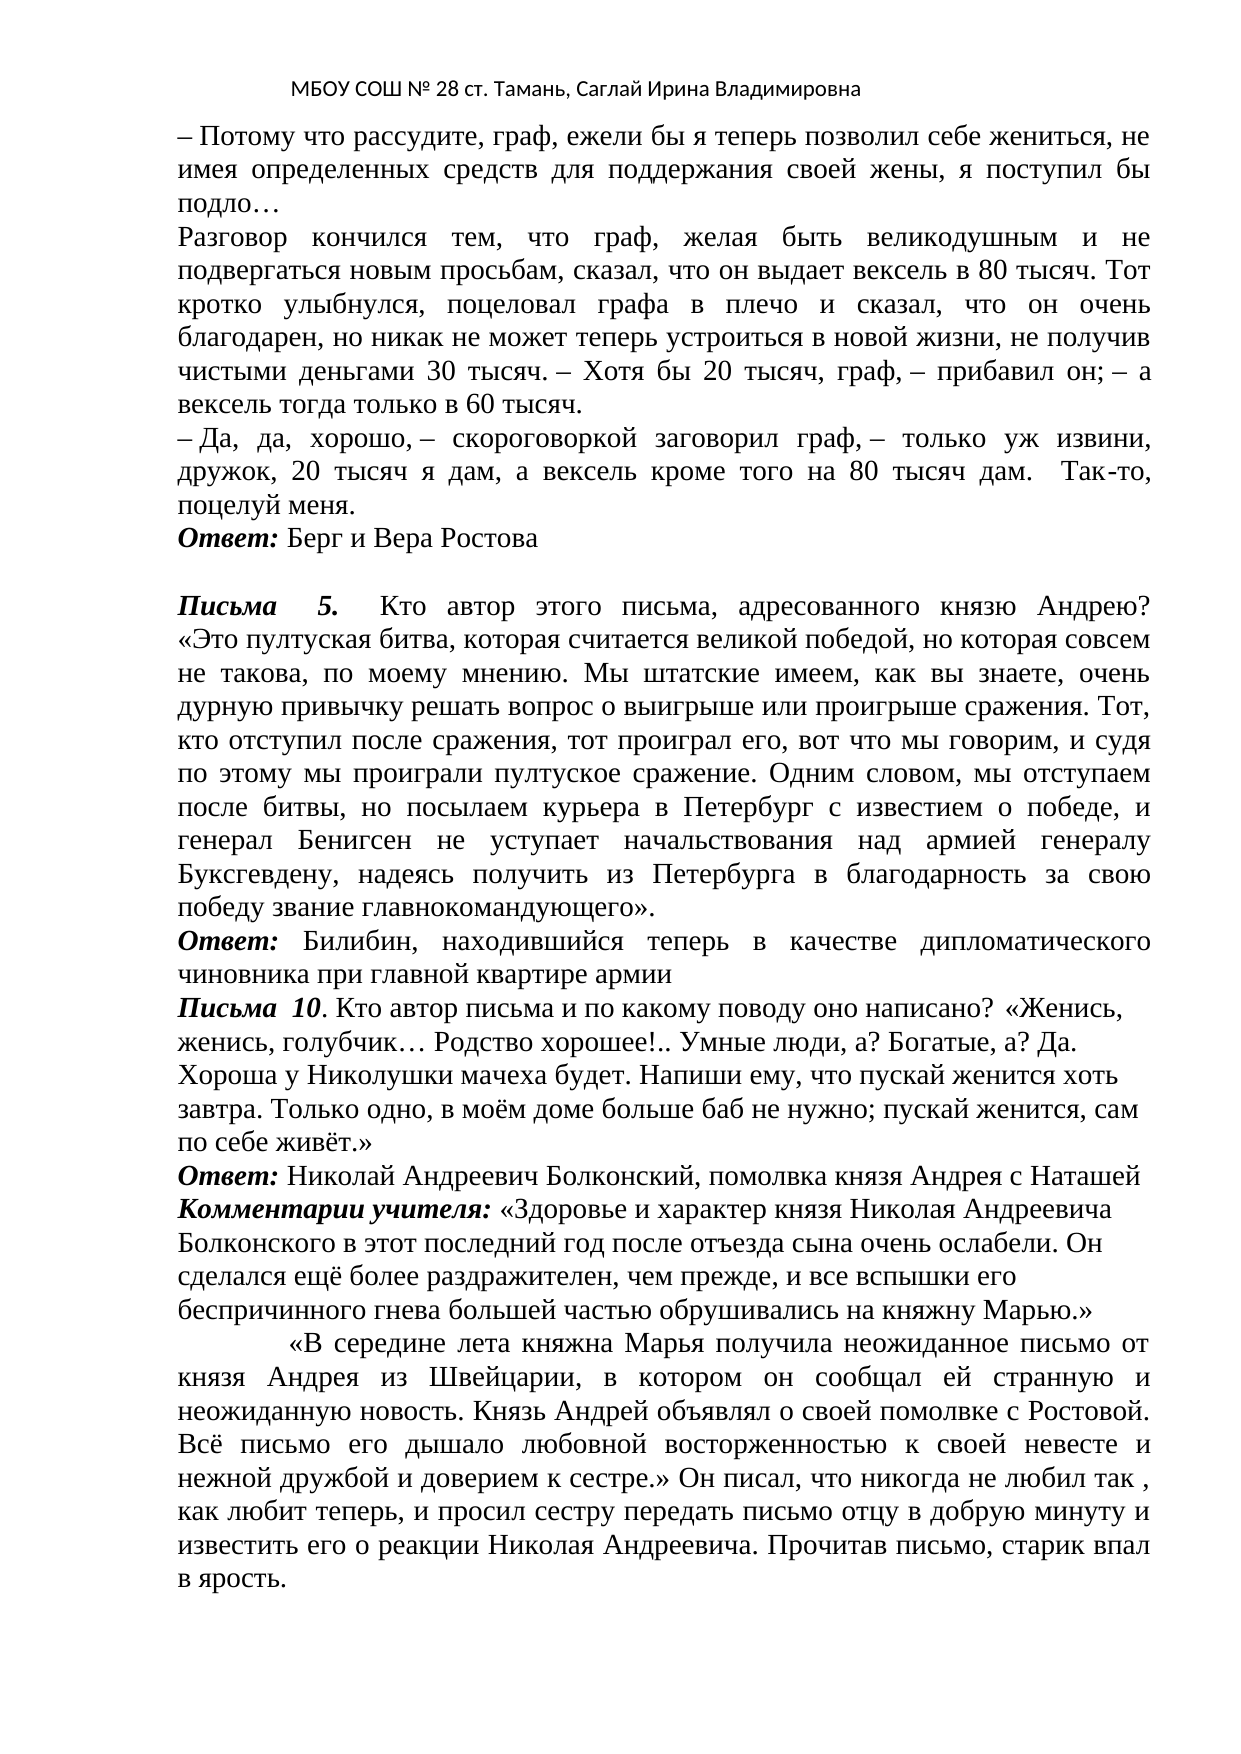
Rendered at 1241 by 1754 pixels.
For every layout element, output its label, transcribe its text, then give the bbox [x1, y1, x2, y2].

text Комментарии учителя: «Здоровье и характер князя Николая Андреевича Болконского в этот последний год после отъезда сына очень ослабели. Он сделался ещё более раздражителен, чем прежде, и все вспышки его беспричинного гнева большей частью обрушивались на княжну Марью.» [177, 1191, 1152, 1326]
text Ответ: Билибин, находившийся теперь в качестве дипломатического чиновника при главной квартире армии [177, 923, 1152, 990]
text Ответ: Берг и Вера Ростова [177, 521, 1152, 554]
text Ответ: Николай Андреевич Болконский, помолвка князя Андрея с Наташей [177, 1158, 1152, 1191]
text – Да, да, хорошо, – скороговоркой заговорил граф, – только уж извини, дружок, 20 тысяч я дам, а вексель кроме того на 80 тысяч дам. Так-то, поцелуй меня. [177, 420, 1152, 521]
text Письма 10. Кто автор письма и по какому поводу оно написано? «Женись, женись, голубчик… Родство хорошее!.. Умные люди, а? Богатые, а? Да. Хороша у Николушки мачеха будет. Напиши ему, что пускай женится хоть завтра. Только одно, в моём доме больше баб не нужно; пускай женится, сам по себе живёт.» [177, 990, 1152, 1158]
text – Потому что рассудите, граф, ежели бы я теперь позволил себе жениться, не имея определенных средств для поддержания своей жены, я поступил бы подло… [177, 118, 1152, 219]
text Письма 5. Кто автор этого письма, адресованного князю Андрею? «Это пултуская битва, которая считается великой победой, но которая совсем не такова, по моему мнению. Мы штатские имеем, как вы знаете, очень дурную привычку решать вопрос о выигрыше или проигрыше сражения. Тот, кто отступил после сражения, тот проиграл его, вот что мы говорим, и судя по этому мы проиграли пултуское сражение. Одним словом, мы отступаем после битвы, но посылаем курьера в Петербург с известием о победе, и генерал Бенигсен не уступает начальствования над армией генералу Буксгевдену, надеясь получить из Петербурга в благодарность за свою победу звание главнокомандующего». [177, 588, 1152, 923]
text Разговор кончился тем, что граф, желая быть великодушным и не подвергаться новым просьбам, сказал, что он выдает вексель в 80 тысяч. Тот кротко улыбнулся, поцеловал графа в плечо и сказал, что он очень благодарен, но никак не может теперь устроиться в новой жизни, не получив чистыми деньгами 30 тысяч. – Хотя бы 20 тысяч, граф, – прибавил он; – а вексель тогда только в 60 тысяч. [177, 219, 1152, 420]
text «В середине лета княжна Марья получила неожиданное письмо от князя Андрея из Швейцарии, в котором он сообщал ей странную и неожиданную новость. Князь Андрей объявлял о своей помолвке с Ростовой. Всё письмо его дышало любовной восторженностью к своей невесте и нежной дружбой и доверием к сестре.» Он писал, что никогда не любил так , как любит теперь, и просил сестру передать письмо отцу в добрую минуту и известить его о реакции Николая Андреевича. Прочитав письмо, старик впал в ярость. [177, 1326, 1152, 1594]
